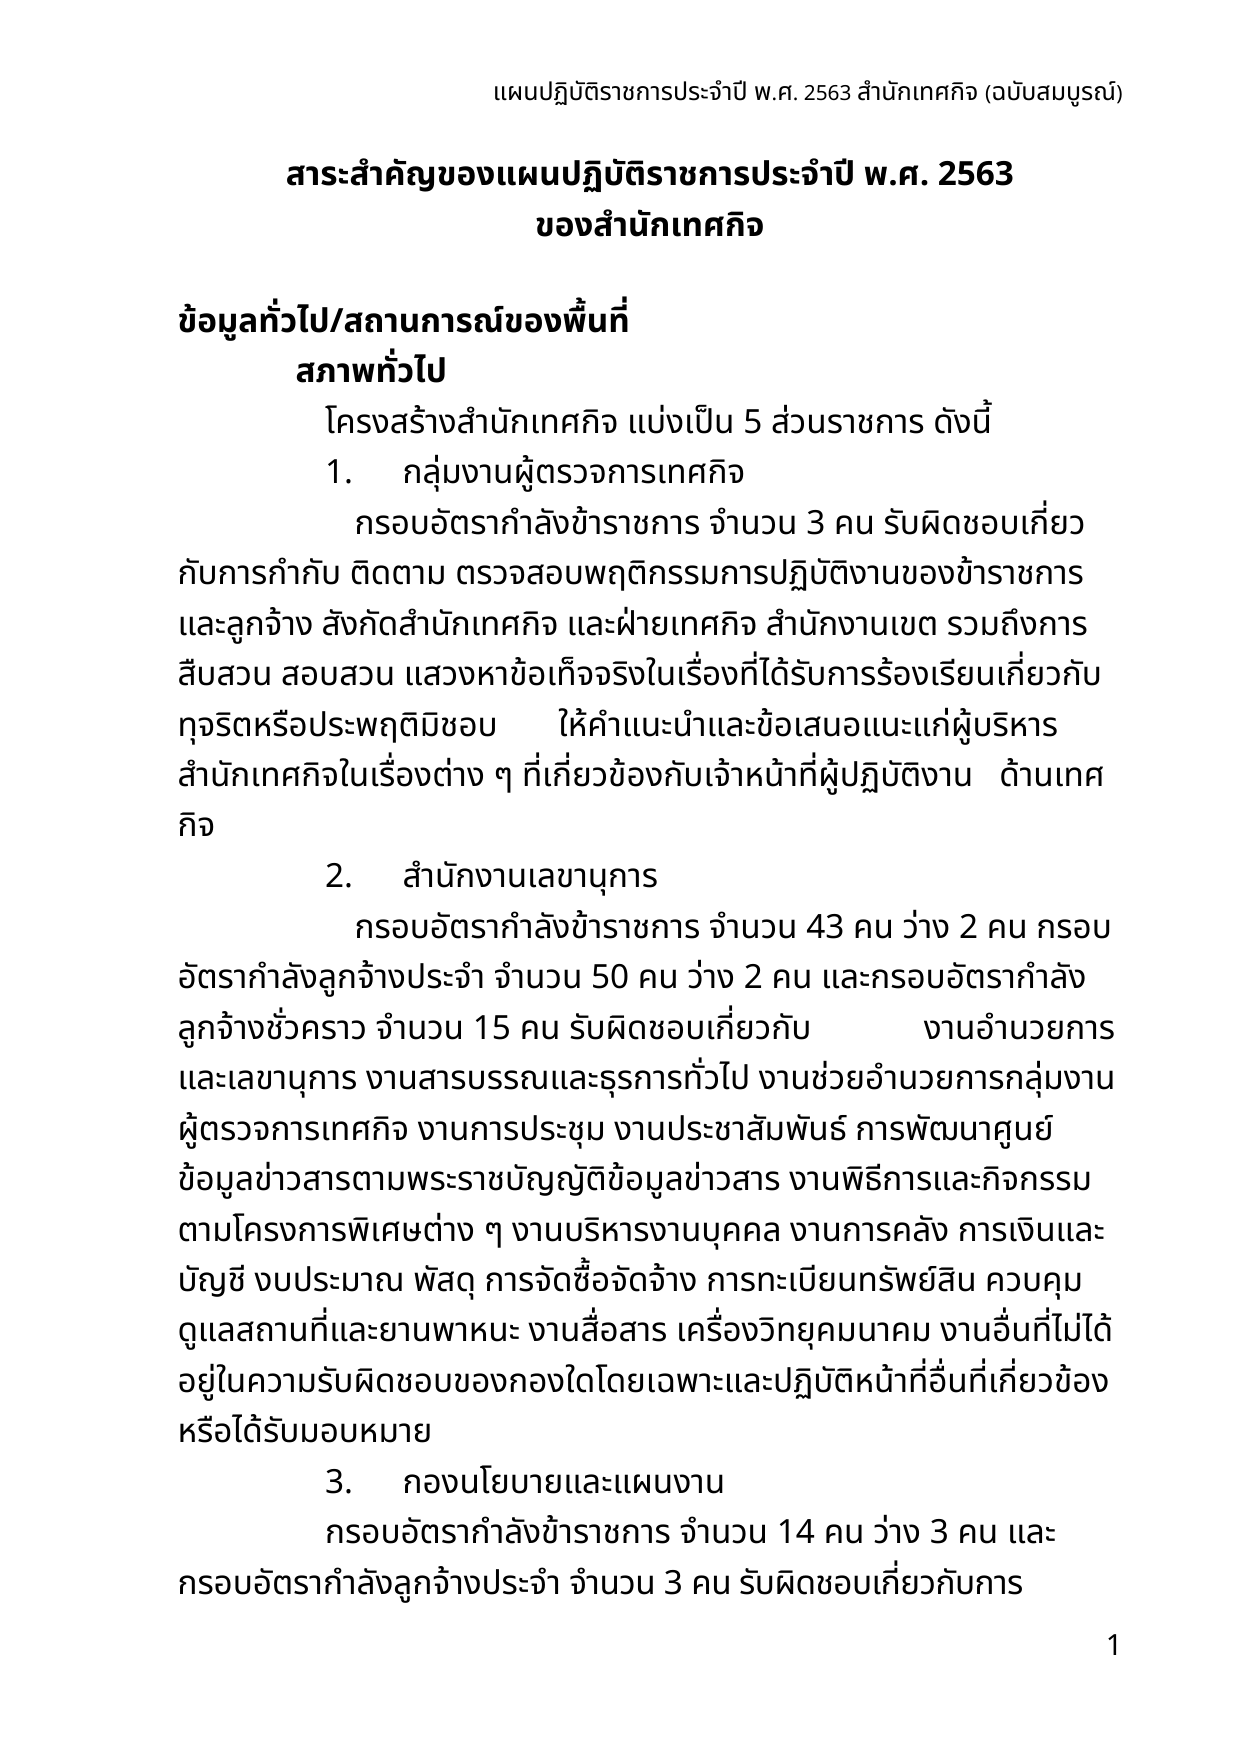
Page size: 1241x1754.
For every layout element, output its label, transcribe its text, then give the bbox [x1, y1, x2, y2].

text 3. กองนโยบายและแผนงาน [177, 1458, 1122, 1508]
text โครงสร้างสำนักเทศกิจ แบ่งเป็น 5 ส่วนราชการ ดังนี้ [177, 397, 1122, 448]
text กรอบอัตรากำลังข้าราชการ จำนวน 3 คน รับผิดชอบเกี่ยวกับการกำกับ ติดตาม ตรวจสอบพฤติกรรมการปฏิบัติงานของข้าราชการและลูกจ้าง สังกัดสำนักเทศกิจ และฝ่ายเทศกิจ สำนักงานเขต รวมถึงการสืบสวน สอบสวน แสวงหาข้อเท็จจริงในเรื่องที่ได้รับการร้องเรียนเกี่ยวกับทุจริตหรือประพฤติมิชอบ ให้คำแนะนำและข้อเสนอแนะแก่ผู้บริหารสำนักเทศกิจในเรื่องต่าง ๆ ที่เกี่ยวข้องกับเจ้าหน้าที่ผู้ปฏิบัติงาน ด้านเทศกิจ [177, 499, 1122, 852]
text ข้อมูลทั่วไป/สถานการณ์ของพื้นที่ [177, 296, 1122, 347]
text 2. สำนักงานเลขานุการ [177, 852, 1122, 902]
text 1. กลุ่มงานผู้ตรวจการเทศกิจ [177, 448, 1122, 499]
text สภาพทั่วไป [177, 347, 1122, 397]
subtitle สาระสำคัญของแผนปฏิบัติราชการประจำปี พ.ศ. 2563 [177, 150, 1122, 201]
text กรอบอัตรากำลังข้าราชการ จำนวน 43 คน ว่าง 2 คน กรอบอัตรากำลังลูกจ้างประจำ จำนวน 50 คน ว่าง 2 คน และกรอบอัตรากำลังลูกจ้างชั่วคราว จำนวน 15 คน รับผิดชอบเกี่ยวกับ งานอำนวยการและเลขานุการ งานสารบรรณและธุรการทั่วไป งานช่วยอำนวยการกลุ่มงานผู้ตรวจการเทศกิจ งานการประชุม งานประชาสัมพันธ์ การพัฒนาศูนย์ข้อมูลข่าวสารตามพระราชบัญญัติข้อมูลข่าวสาร งานพิธีการและกิจกรรมตามโครงการพิเศษต่าง ๆ งานบริหารงานบุคคล งานการคลัง การเงินและบัญชี งบประมาณ พัสดุ การจัดซื้อจัดจ้าง การทะเบียนทรัพย์สิน ควบคุมดูแลสถานที่และยานพาหนะ งานสื่อสาร เครื่องวิทยุคมนาคม งานอื่นที่ไม่ได้อยู่ในความรับผิดชอบของกองใดโดยเฉพาะและปฏิบัติหน้าที่อื่นที่เกี่ยวข้องหรือได้รับมอบหมาย [177, 902, 1122, 1458]
subtitle ของสำนักเทศกิจ [177, 201, 1122, 251]
